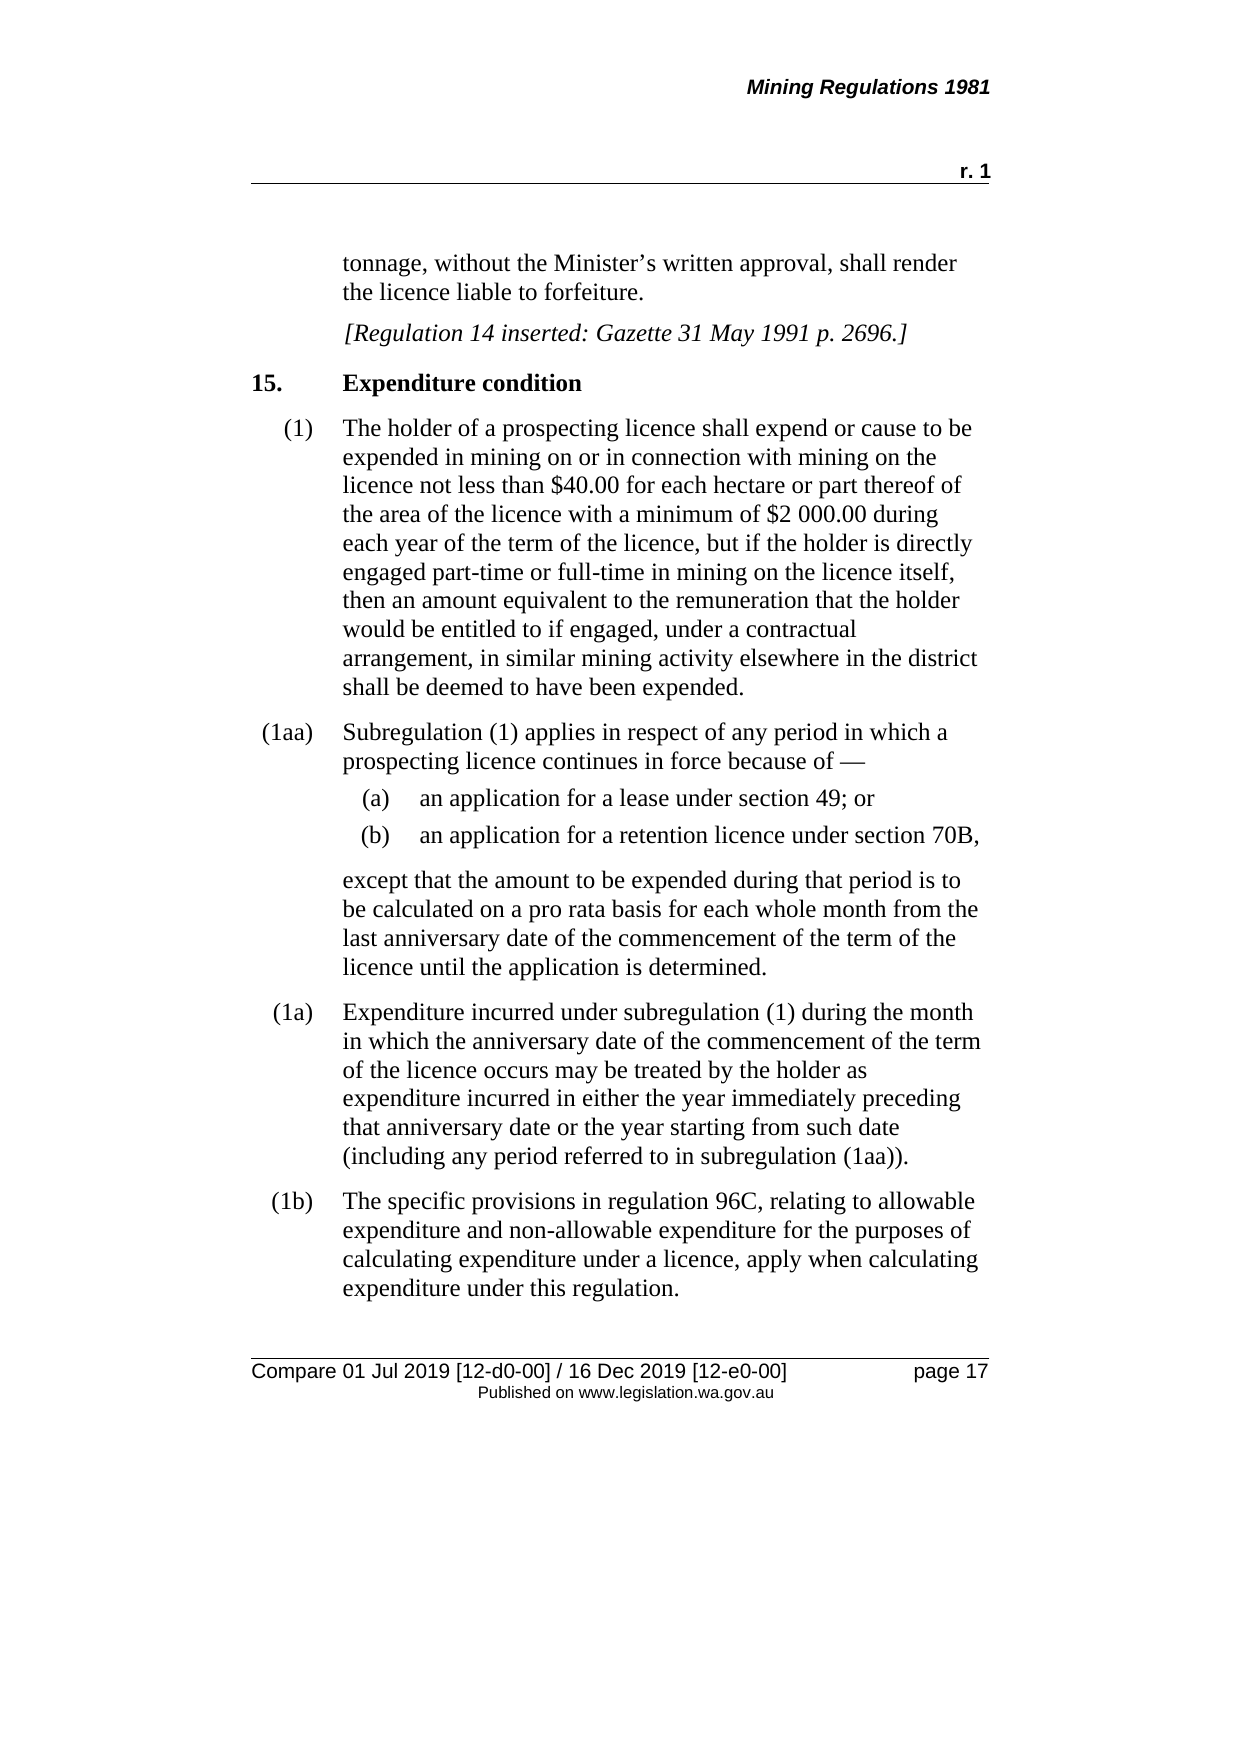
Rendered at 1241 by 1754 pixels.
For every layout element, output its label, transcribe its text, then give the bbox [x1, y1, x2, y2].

text [Regulation 14 inserted: Gazette 31 May 1991 p. 2696.] [251, 318, 989, 347]
text (1b) The specific provisions in regulation 96C, relating to allowable expenditure and non-allowable expenditure for the purposes of calculating expenditure under a licence, apply when calculating expenditure under this regulation. [251, 1186, 989, 1301]
text except that the amount to be expended during that period is to be calculated on a pro rata basis for each whole month from the last anniversary date of the commencement of the term of the licence until the application is determined. [251, 866, 989, 981]
text (1) The holder of a prospecting licence shall expend or cause to be expended in mining on or in connection with mining on the licence not less than $40.00 for each hectare or part thereof of the area of the licence with a minimum of $2 000.00 during each year of the term of the licence, but if the holder is directly engaged part-time or full-time in mining on the licence itself, then an amount equivalent to the remuneration that the holder would be entitled to if engaged, under a contractual arrangement, in similar mining activity elsewhere in the district shall be deemed to have been expended. [251, 413, 989, 701]
text (b) an application for a retention licence under section 70B, [251, 820, 989, 849]
text (a) an application for a lease under section 49; or [251, 783, 989, 812]
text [251, 248, 989, 306]
subtitle 15. Expenditure condition [251, 368, 989, 396]
text (1aa) Subregulation (1) applies in respect of any period in which a prospecting licence continues in force because of — [251, 717, 989, 775]
text (1a) Expenditure incurred under subregulation (1) during the month in which the anniversary date of the commencement of the term of the licence occurs may be treated by the holder as expenditure incurred in either the year immediately preceding that anniversary date or the year starting from such date (including any period referred to in subregulation (1aa)). [251, 997, 989, 1170]
